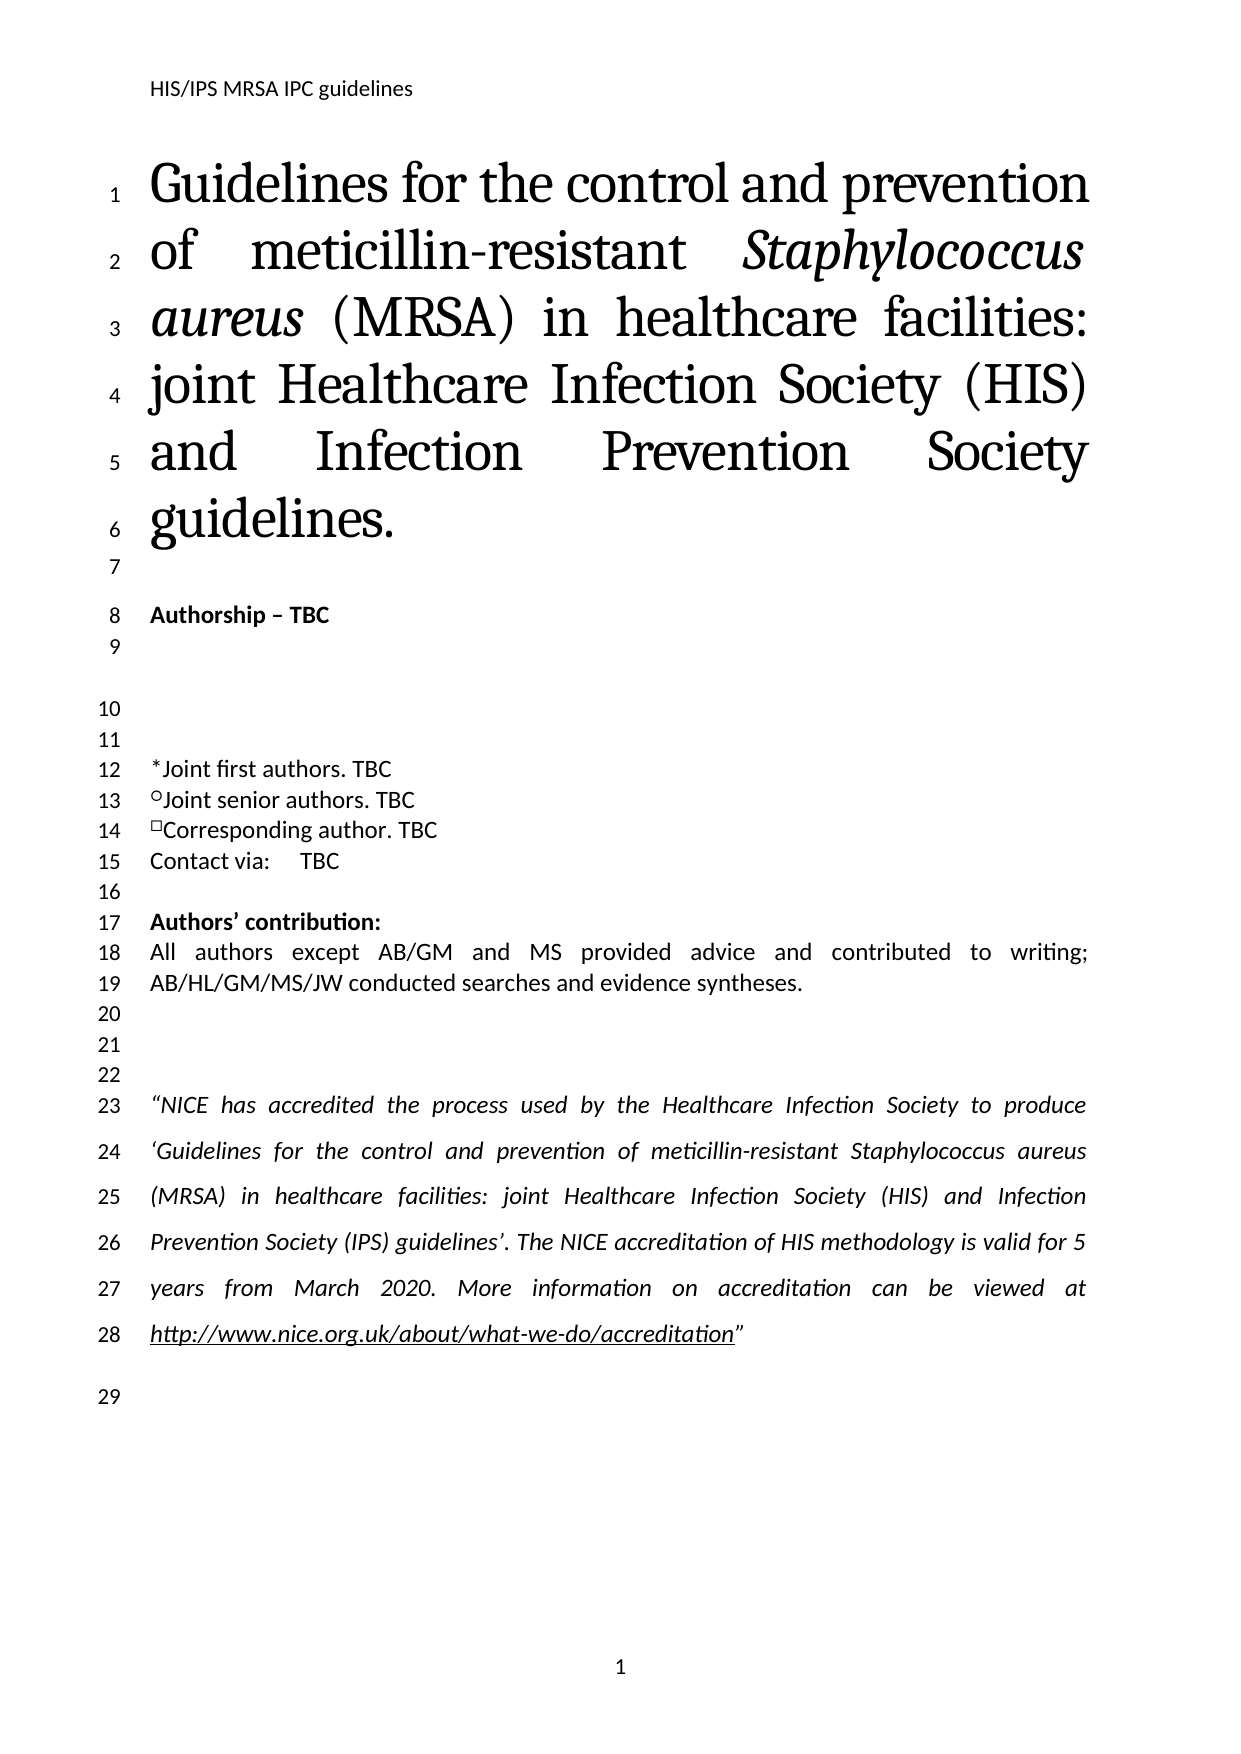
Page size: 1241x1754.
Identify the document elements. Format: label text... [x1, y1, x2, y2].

text Contact via: TBC [150, 845, 1090, 875]
text *Joint first authors. TBC [150, 753, 1090, 784]
text Corresponding author. TBC [150, 814, 1090, 845]
title Guidelines for the control and prevention of meticillin-resistant Staphylococcus aureus (MRSA) in healthcare facilities: joint Healthcare Infection Society (HIS) and Infection Prevention Society guidelines. [150, 150, 1090, 552]
text “NICE has accredited the process used by the Healthcare Infection Society to produce ‘Guidelines for the control and prevention of meticillin-resistant Staphylococcus aureus (MRSA) in healthcare facilities: joint Healthcare Infection Society (HIS) and Infection Prevention Society (IPS) guidelines’. The NICE accreditation of HIS methodology is valid for 5 years from March 2020. More information on accreditation can be viewed at http://www.nice.org.uk/about/what-we-do/accreditation” [150, 1089, 1090, 1348]
text Authors’ contribution: [150, 906, 1090, 936]
text Authorship – TBC [150, 599, 1090, 630]
text Joint senior authors. TBC [150, 784, 1090, 814]
text All authors except AB/GM and MS provided advice and contributed to writing; AB/HL/GM/MS/JW conducted searches and evidence syntheses. [150, 936, 1090, 997]
